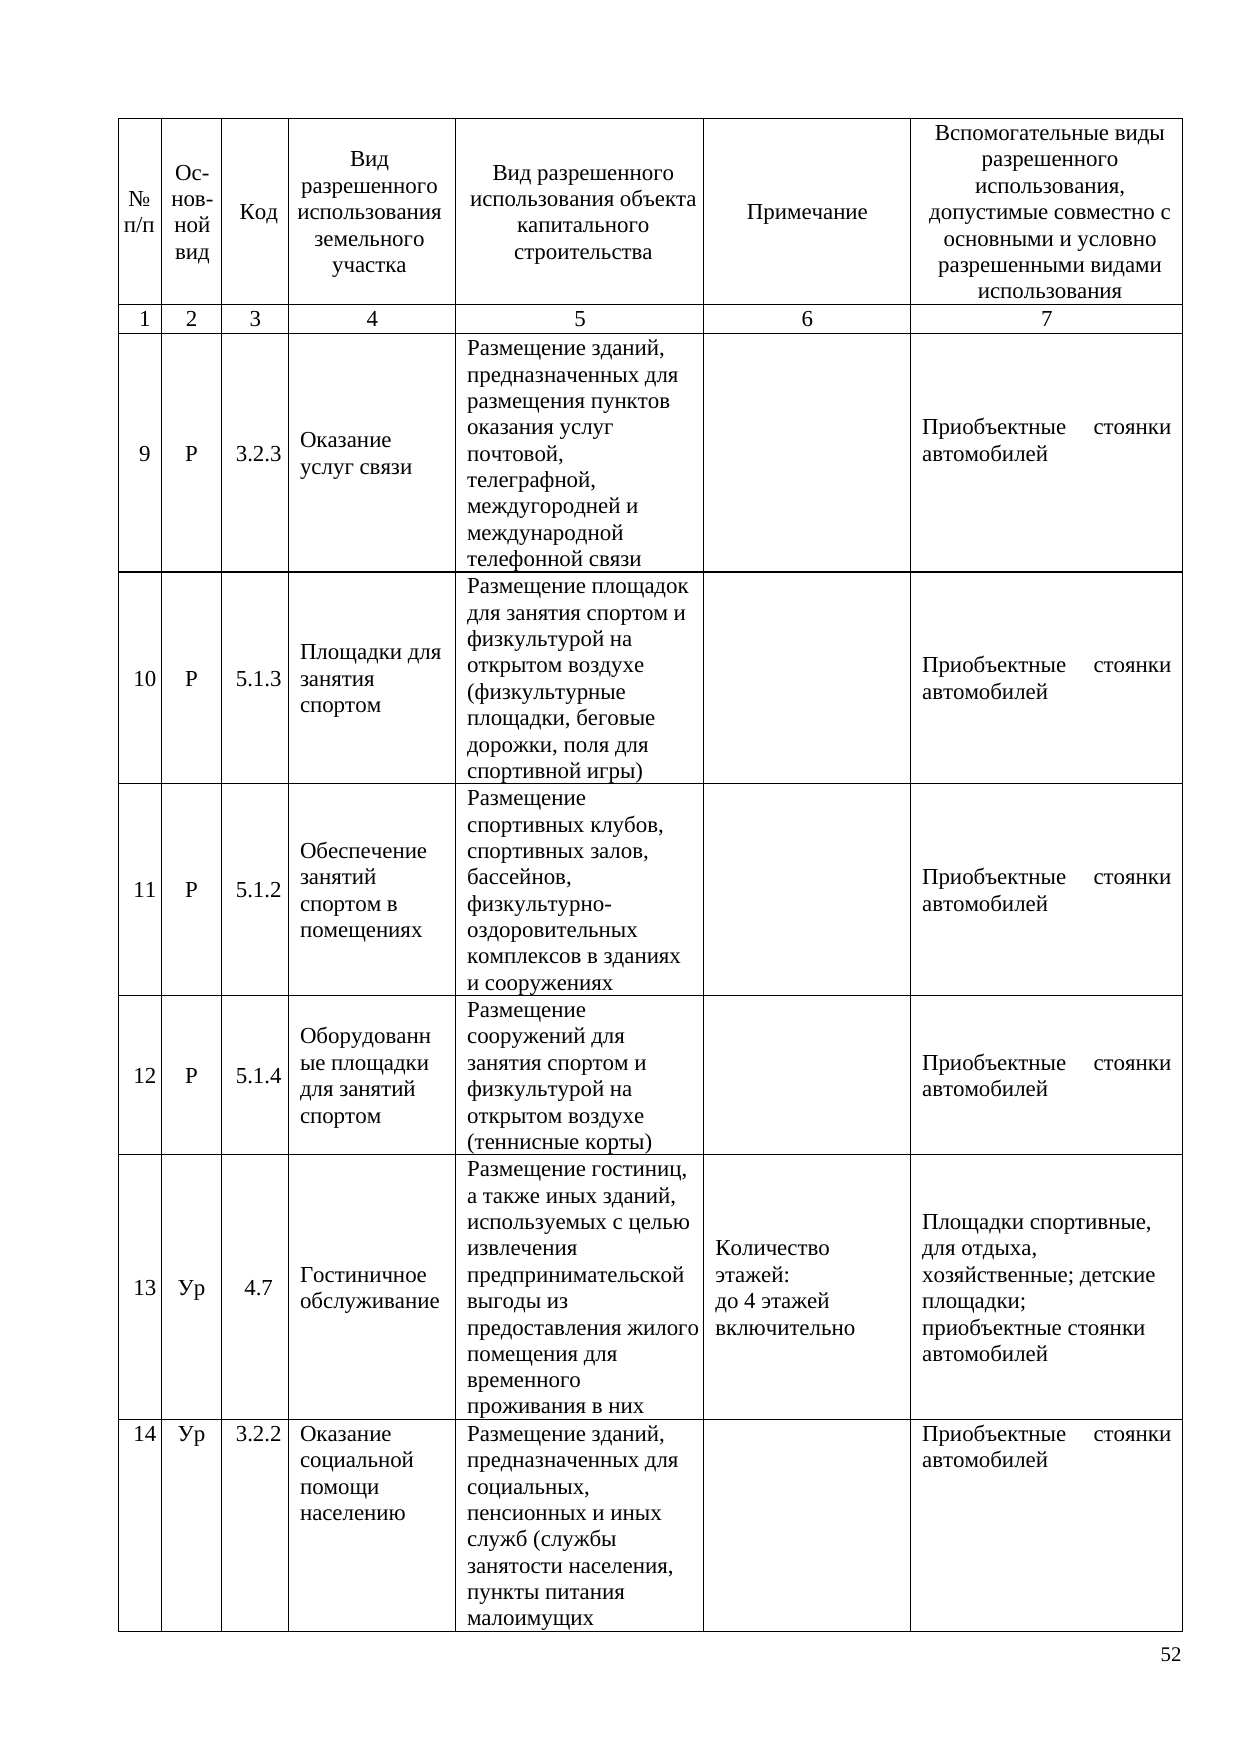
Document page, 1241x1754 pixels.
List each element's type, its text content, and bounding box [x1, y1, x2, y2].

table_header Ос- нов- ной вид [162, 119, 221, 304]
table_cell [704, 996, 910, 1154]
table_cell 3.2.3 [222, 334, 288, 571]
table_cell Р [162, 573, 221, 783]
table_cell Приобъектные стоянки автомобилей [911, 996, 1182, 1154]
table_header № п/п [119, 119, 161, 304]
table_cell Обеспечение занятий спортом в помещениях [289, 784, 455, 995]
table_cell 14 [119, 1420, 161, 1631]
table_cell Ур [162, 1420, 221, 1631]
table_cell Размещение сооружений для занятия спортом и физкультурой на открытом воздухе (теннисные корты) [456, 996, 703, 1154]
table_cell Приобъектные стоянки автомобилей [911, 1420, 1182, 1631]
table_header Вспомогательные виды разрешенного использования, допустимые совместно с основными и условно разрешенными видами использования [911, 119, 1182, 304]
table_cell Размещение площадок для занятия спортом и физкультурой на открытом воздухе (физкультурные площадки, беговые дорожки, поля для спортивной игры) [456, 573, 703, 783]
table_cell 12 [119, 996, 161, 1154]
table_cell Оказание услуг связи [289, 334, 455, 571]
table_cell 7 [911, 305, 1182, 333]
table_cell 4 [289, 305, 455, 333]
table_header Код [222, 119, 288, 304]
table_cell [704, 573, 910, 783]
table_cell 11 [119, 784, 161, 995]
table_cell Количество этажей: до 4 этажей включительно [704, 1155, 910, 1419]
table_cell Ур [162, 1155, 221, 1419]
table_cell 5 [456, 305, 703, 333]
table_cell [704, 1420, 910, 1631]
table_cell 13 [119, 1155, 161, 1419]
table_header Примечание [704, 119, 910, 304]
table_cell 3.2.2 [222, 1420, 288, 1631]
table_cell Р [162, 334, 221, 571]
table_cell 9 [119, 334, 161, 571]
table_cell 1 [119, 305, 161, 333]
table_cell [704, 334, 910, 571]
table_cell Приобъектные стоянки автомобилей [911, 784, 1182, 995]
table_cell 6 [704, 305, 910, 333]
table_cell 4.7 [222, 1155, 288, 1419]
table_cell Приобъектные стоянки автомобилей [911, 573, 1182, 783]
table_cell Площадки для занятия спортом [289, 573, 455, 783]
table_cell 2 [162, 305, 221, 333]
table_cell Р [162, 784, 221, 995]
table_cell Оказание социальной помощи населению [289, 1420, 455, 1631]
table_cell Размещение спортивных клубов, спортивных залов, бассейнов, физкультурно-оздоровительных комплексов в зданиях и сооружениях [456, 784, 703, 995]
table_cell Размещение гостиниц, а также иных зданий, используемых с целью извлечения предпринимательской выгоды из предоставления жилого помещения для временного проживания в них [456, 1155, 703, 1419]
table_header Вид разрешенного использования земельного участка [289, 119, 455, 304]
table_cell Площадки спортивные, для отдыха, хозяйственные; детские площадки; приобъектные стоянки автомобилей [911, 1155, 1182, 1419]
table_cell Р [162, 996, 221, 1154]
table_cell 5.1.2 [222, 784, 288, 995]
table_cell 3 [222, 305, 288, 333]
table_cell 5.1.4 [222, 996, 288, 1154]
table_cell 10 [119, 573, 161, 783]
table_cell [704, 784, 910, 995]
table_cell Оборудованные площадки для занятий спортом [289, 996, 455, 1154]
table_cell 5.1.3 [222, 573, 288, 783]
table_header Вид разрешенного использования объекта капитального строительства [456, 119, 703, 304]
table_cell Приобъектные стоянки автомобилей [911, 334, 1182, 571]
table_cell Гостиничное обслуживание [289, 1155, 455, 1419]
table_cell Размещение зданий, предназначенных для размещения пунктов оказания услуг почтовой, телеграфной, междугородней и международной телефонной связи [456, 334, 703, 571]
